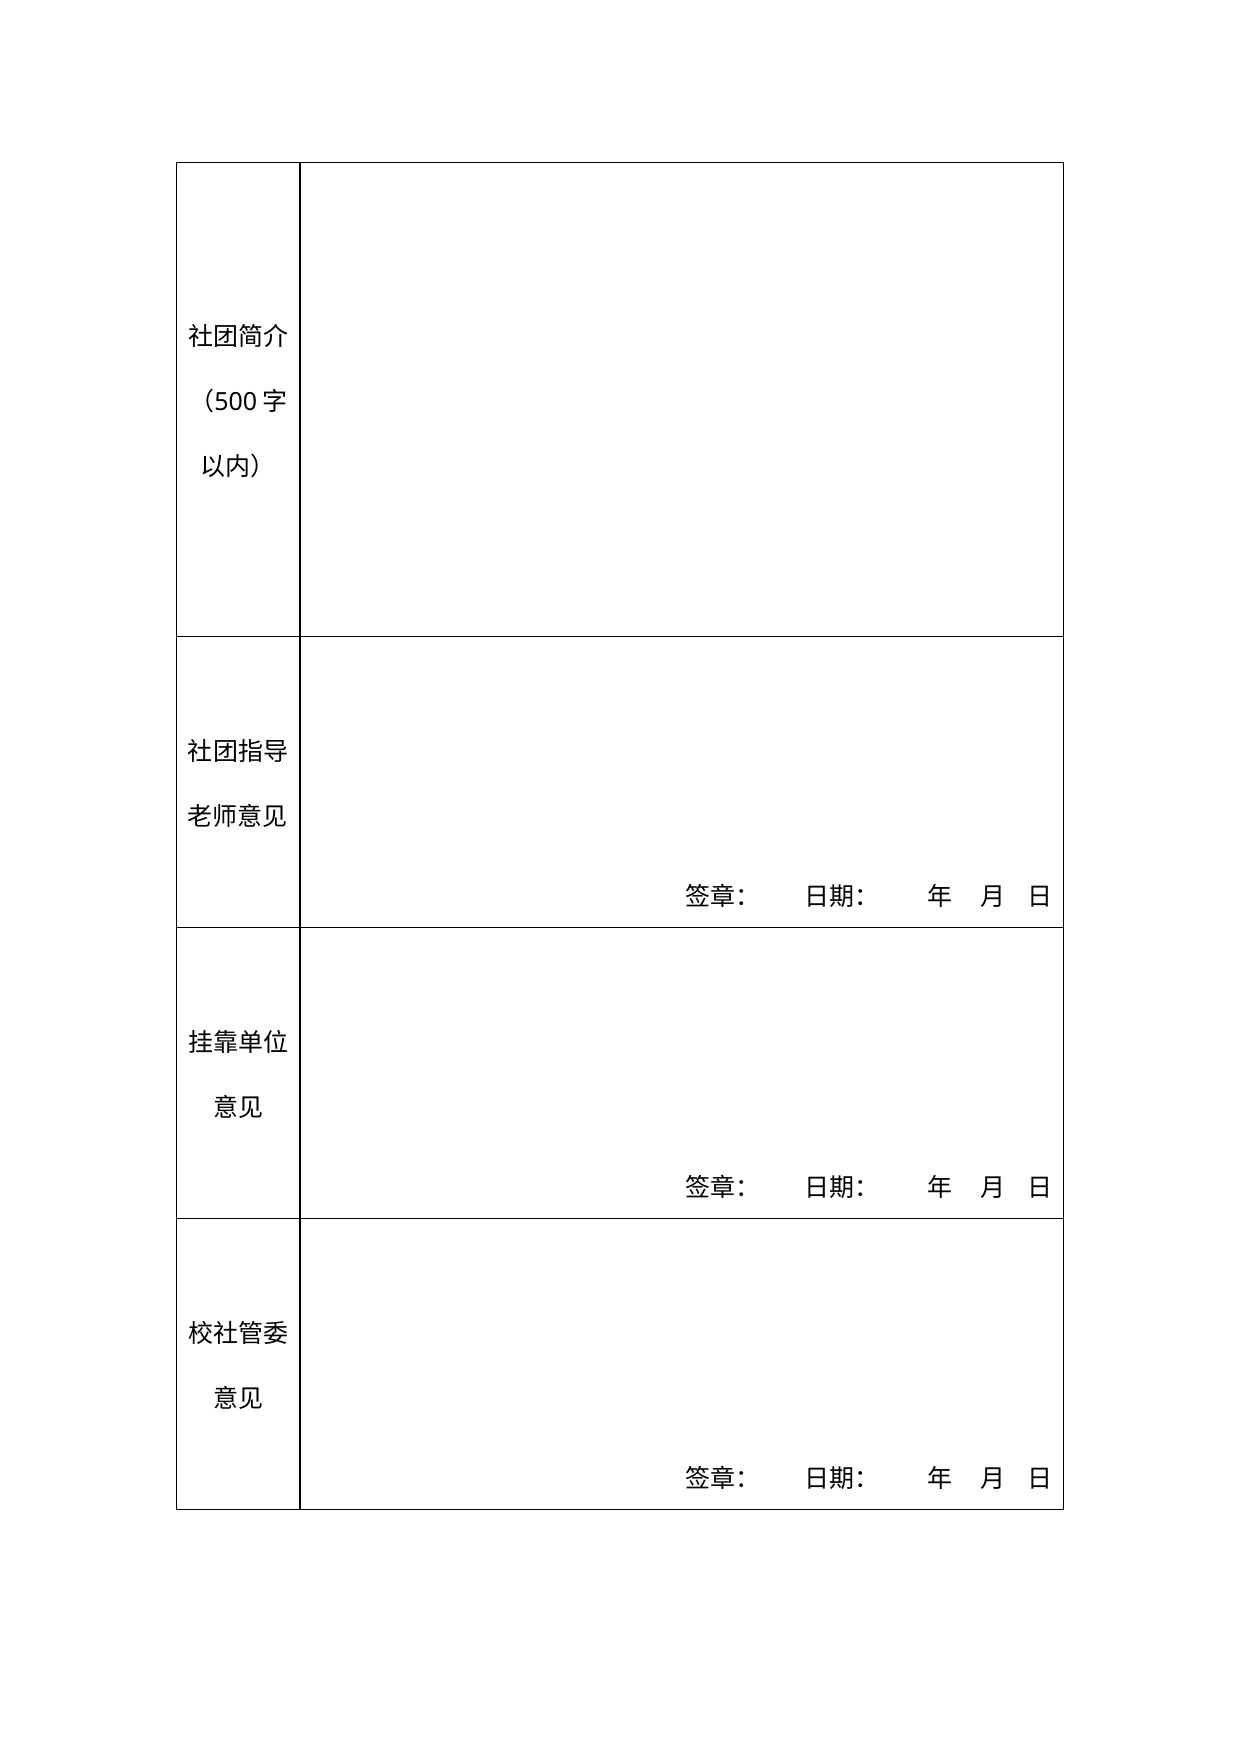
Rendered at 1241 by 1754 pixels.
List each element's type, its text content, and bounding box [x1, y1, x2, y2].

table_cell 签章： 日期： 年 月 日 [301, 928, 1063, 1218]
table_cell 校社管委意见 [177, 1219, 299, 1509]
table_cell 挂靠单位意见 [177, 928, 299, 1218]
table_cell 签章： 日期： 年 月 日 [301, 637, 1063, 927]
table_cell 社团指导老师意见 [177, 637, 299, 927]
table_cell 社团简介 （500字以内） [177, 163, 299, 636]
table_cell 签章： 日期： 年 月 日 [301, 1219, 1063, 1509]
table_cell [301, 163, 1063, 636]
